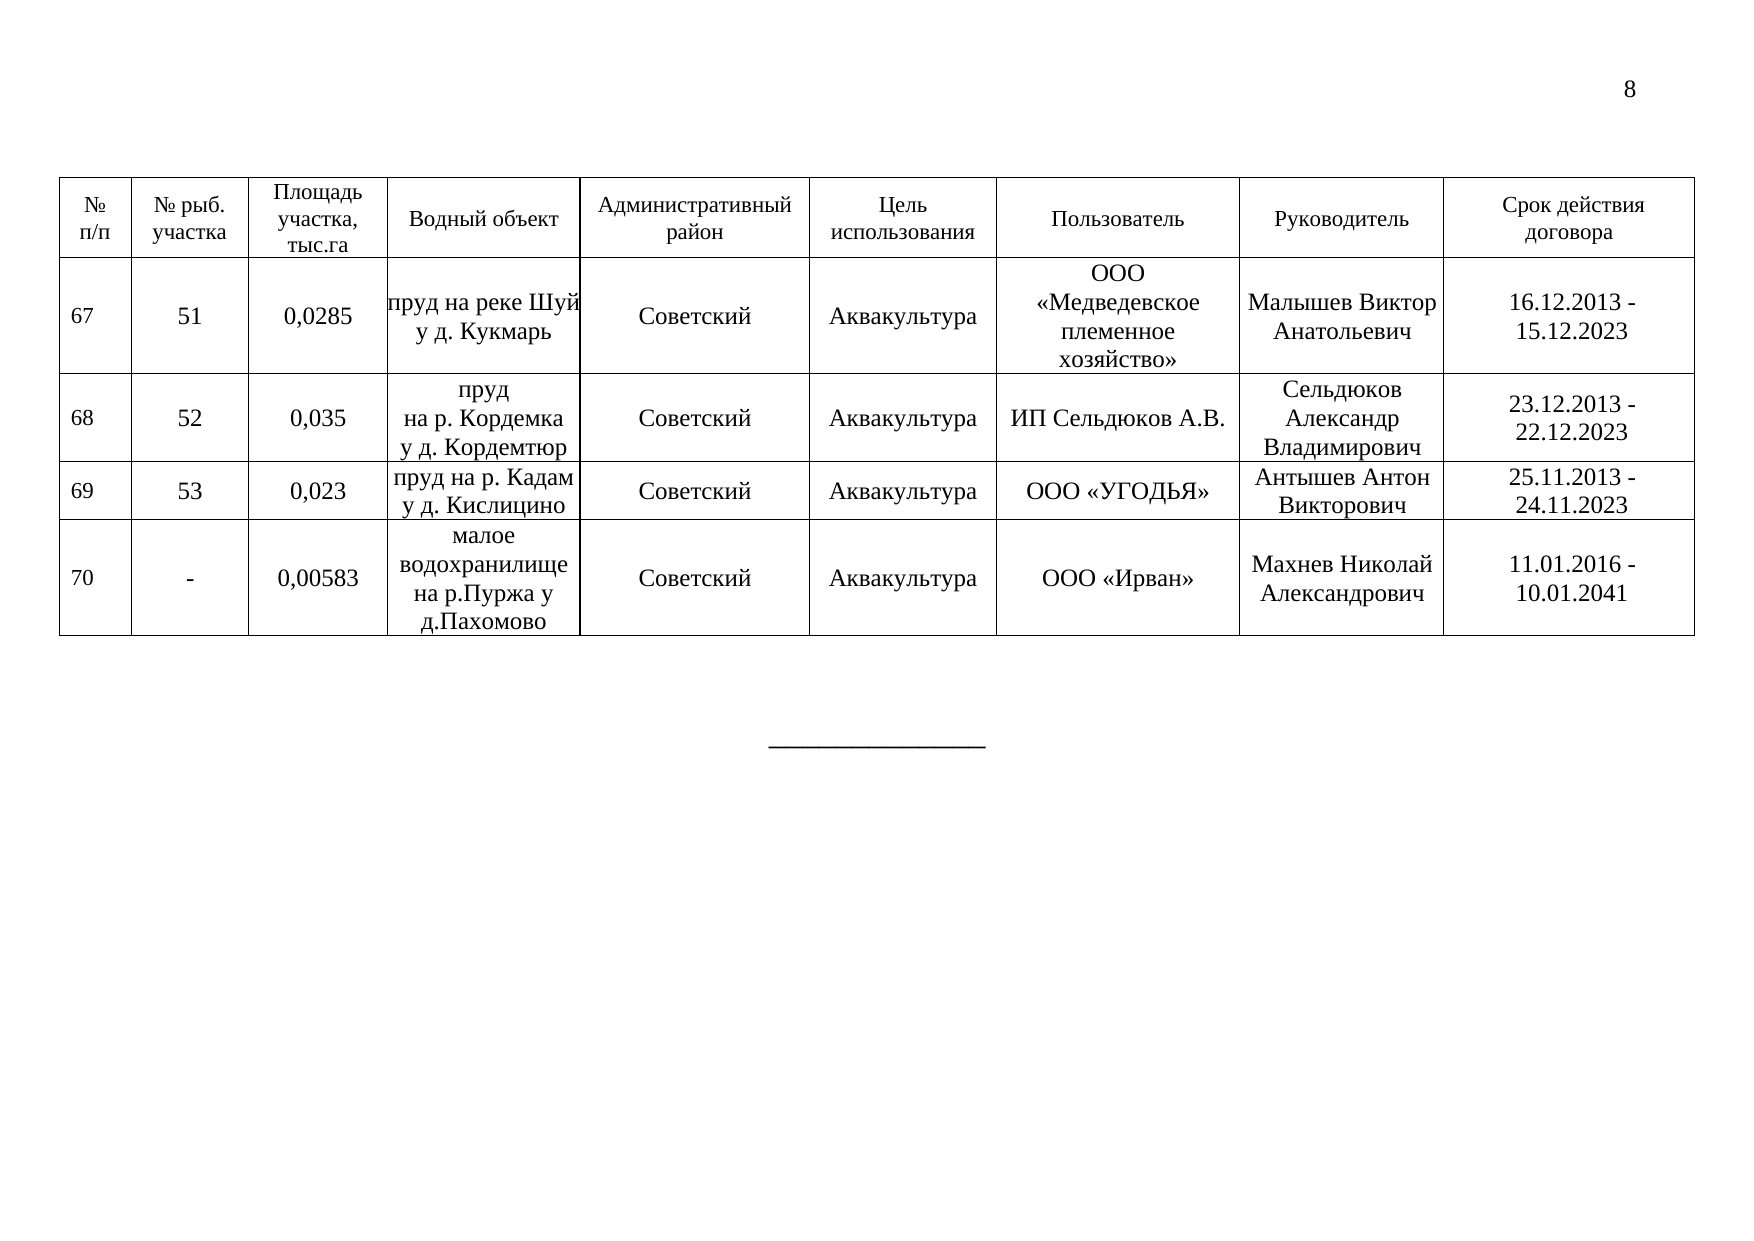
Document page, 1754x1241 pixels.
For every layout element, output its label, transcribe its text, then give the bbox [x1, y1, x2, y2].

table_cell 52 [132, 374, 248, 461]
table_cell Советский [581, 520, 809, 635]
table_cell Сельдюков Александр Владимирович [1240, 374, 1443, 461]
table_cell Антышев Антон Викторович [1240, 462, 1443, 519]
table_cell ООО «УГОДЬЯ» [997, 462, 1239, 519]
table_cell Советский [581, 258, 809, 373]
table_header № п/п [60, 178, 131, 257]
table_cell 23.12.2013 -22.12.2023 [1444, 374, 1694, 461]
table_cell 11.01.2016 -10.01.2041 [1444, 520, 1694, 635]
table_cell 0,00583 [249, 520, 387, 635]
table_cell 0,023 [249, 462, 387, 519]
table_cell - [132, 520, 248, 635]
table_cell [60, 258, 131, 373]
table_cell пруд на р. Кордемка у д. Кордемтюр [388, 374, 579, 461]
table_cell Махнев Николай Александрович [1240, 520, 1443, 635]
table_header Административный район [581, 178, 809, 257]
table_header Водный объект [388, 178, 579, 257]
table_cell [60, 374, 131, 461]
table_cell Малышев Виктор Анатольевич [1240, 258, 1443, 373]
table_cell ИП Сельдюков А.В. [997, 374, 1239, 461]
table_cell 53 [132, 462, 248, 519]
table_cell 51 [132, 258, 248, 373]
table_cell Аквакультура [810, 462, 996, 519]
table_cell ООО «Ирван» [997, 520, 1239, 635]
table_cell 0,0285 [249, 258, 387, 373]
table_header Руководитель [1240, 178, 1443, 257]
text _____________ [118, 713, 1636, 751]
table_cell [60, 520, 131, 635]
table_cell Аквакультура [810, 374, 996, 461]
table_cell [60, 462, 131, 519]
table_cell Аквакультура [810, 258, 996, 373]
table_header № рыб. участка [132, 178, 248, 257]
table_cell 16.12.2013 -15.12.2023 [1444, 258, 1694, 373]
table_header Пользователь [997, 178, 1239, 257]
table_header Площадь участка, тыс.га [249, 178, 387, 257]
table_header Цель использования [810, 178, 996, 257]
table_cell Советский [581, 462, 809, 519]
table_cell Аквакультура [810, 520, 996, 635]
table_header Срок действия договора [1444, 178, 1694, 257]
table_cell пруд на р. Кадам у д. Кислицино [388, 462, 579, 519]
table_cell Советский [581, 374, 809, 461]
table_cell 25.11.2013 -24.11.2023 [1444, 462, 1694, 519]
table_cell пруд на реке Шуй у д. Кукмарь [388, 258, 579, 373]
table_cell 0,035 [249, 374, 387, 461]
table_cell ООО «Медведевское племенное хозяйство» [997, 258, 1239, 373]
table_cell малое водохранилище на р.Пуржа у д.Пахомово [388, 520, 579, 635]
